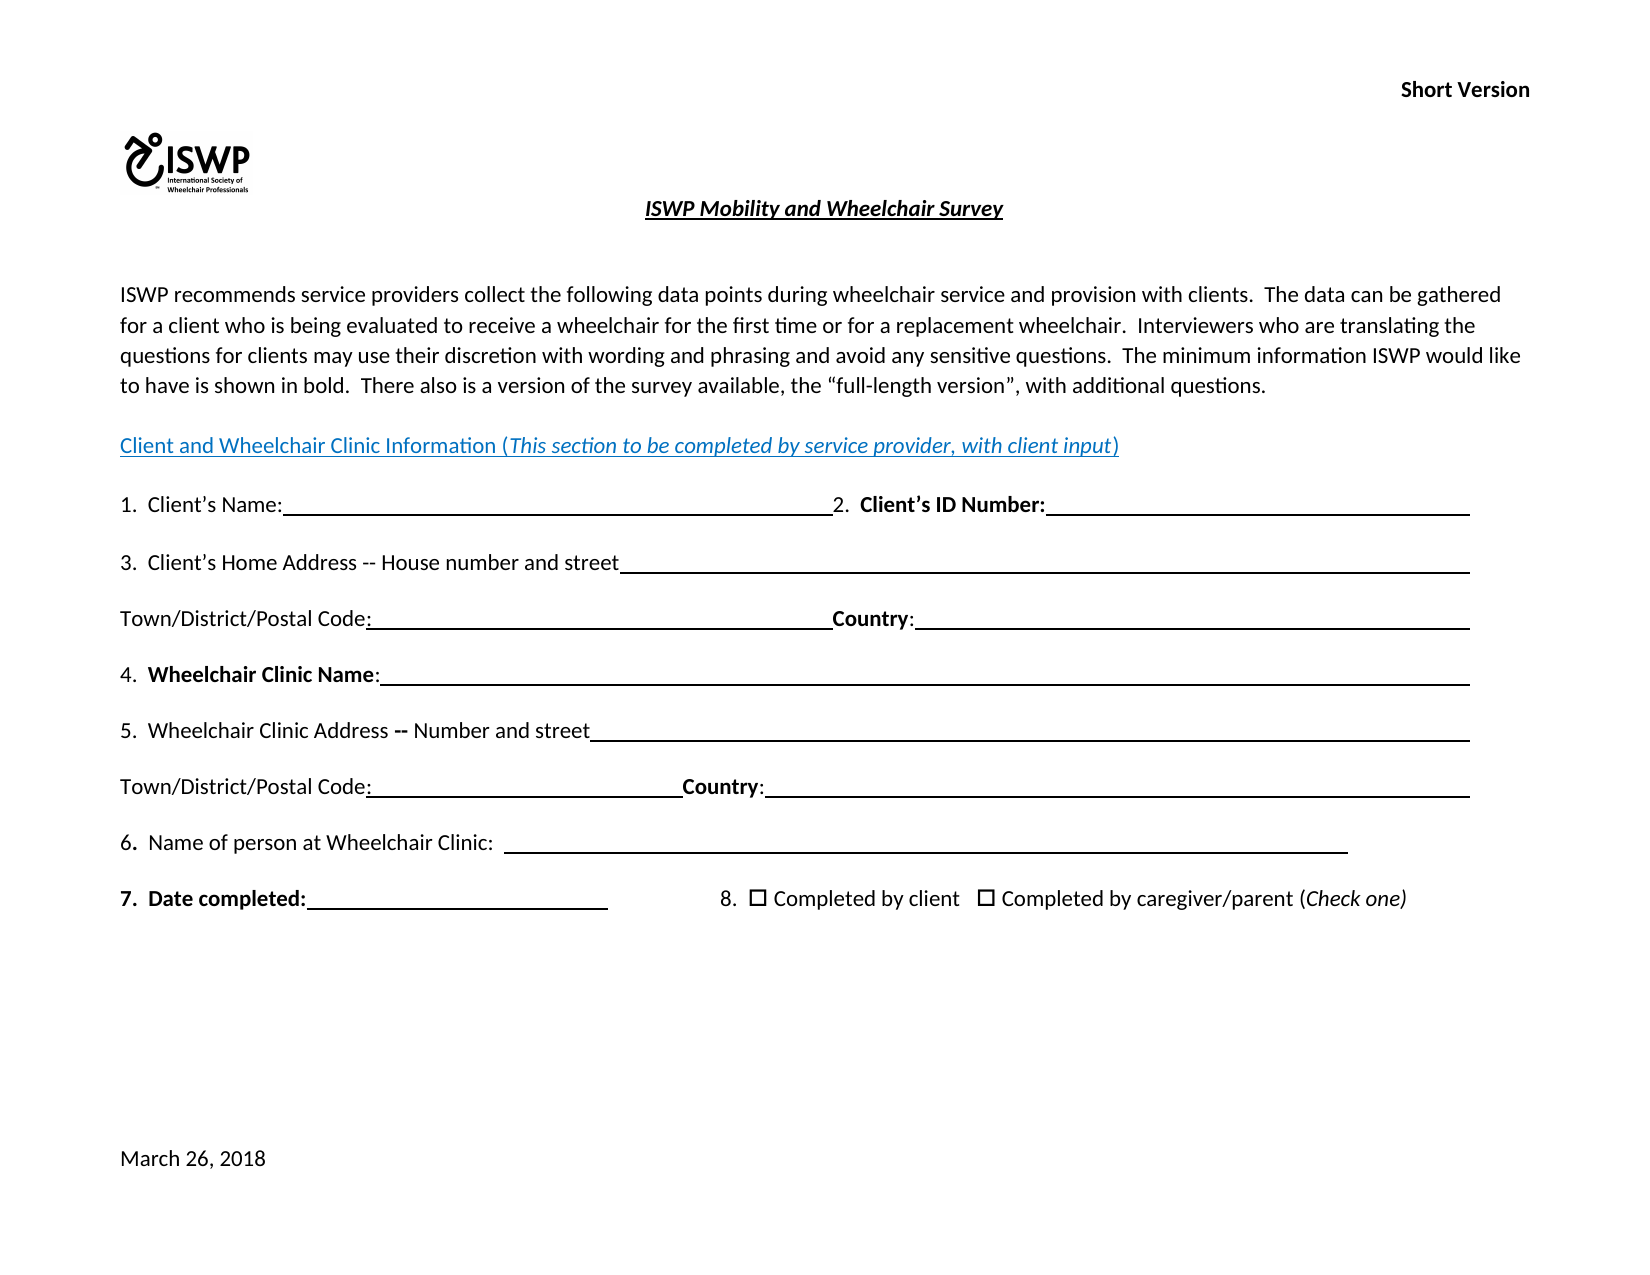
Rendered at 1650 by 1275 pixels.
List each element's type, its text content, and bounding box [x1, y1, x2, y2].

text Client and Wheelchair Clinic Information (This section to be completed by service provider, with client input) [120, 432, 1530, 460]
text ISWP Mobility and Wheelchair Survey [120, 194, 1530, 222]
text Town/District/Postal Code: Country: 4. Wheelchair Clinic Name: [120, 604, 1530, 716]
text 3. Client’s Home Address -- House number and street [120, 548, 1530, 576]
text ISWP recommends service providers collect the following data points during wheelchair service and provision with clients. The data can be gathered for a client who is being evaluated to receive a wheelchair for the first time or for a replacement wheelchair. Interviewers who are translating the questions for clients may use their discretion with wording and phrasing and avoid any sensitive questions. The minimum information ISWP would like to have is shown in bold. There also is a version of the survey available, the “full-length version”, with additional questions. [120, 281, 1530, 399]
picture [120, 131, 254, 195]
text Town/District/Postal Code: Country: [120, 772, 1530, 828]
text 1. Client’s Name: 2. Client’s ID Number: [120, 490, 1530, 518]
text 6. Name of person at Wheelchair Clinic: [120, 828, 1530, 856]
text 7. Date completed: 8. Completed by client Completed by caregiver/parent (Check one) [120, 884, 1530, 943]
text 5. Wheelchair Clinic Address -- Number and street [120, 716, 1530, 744]
